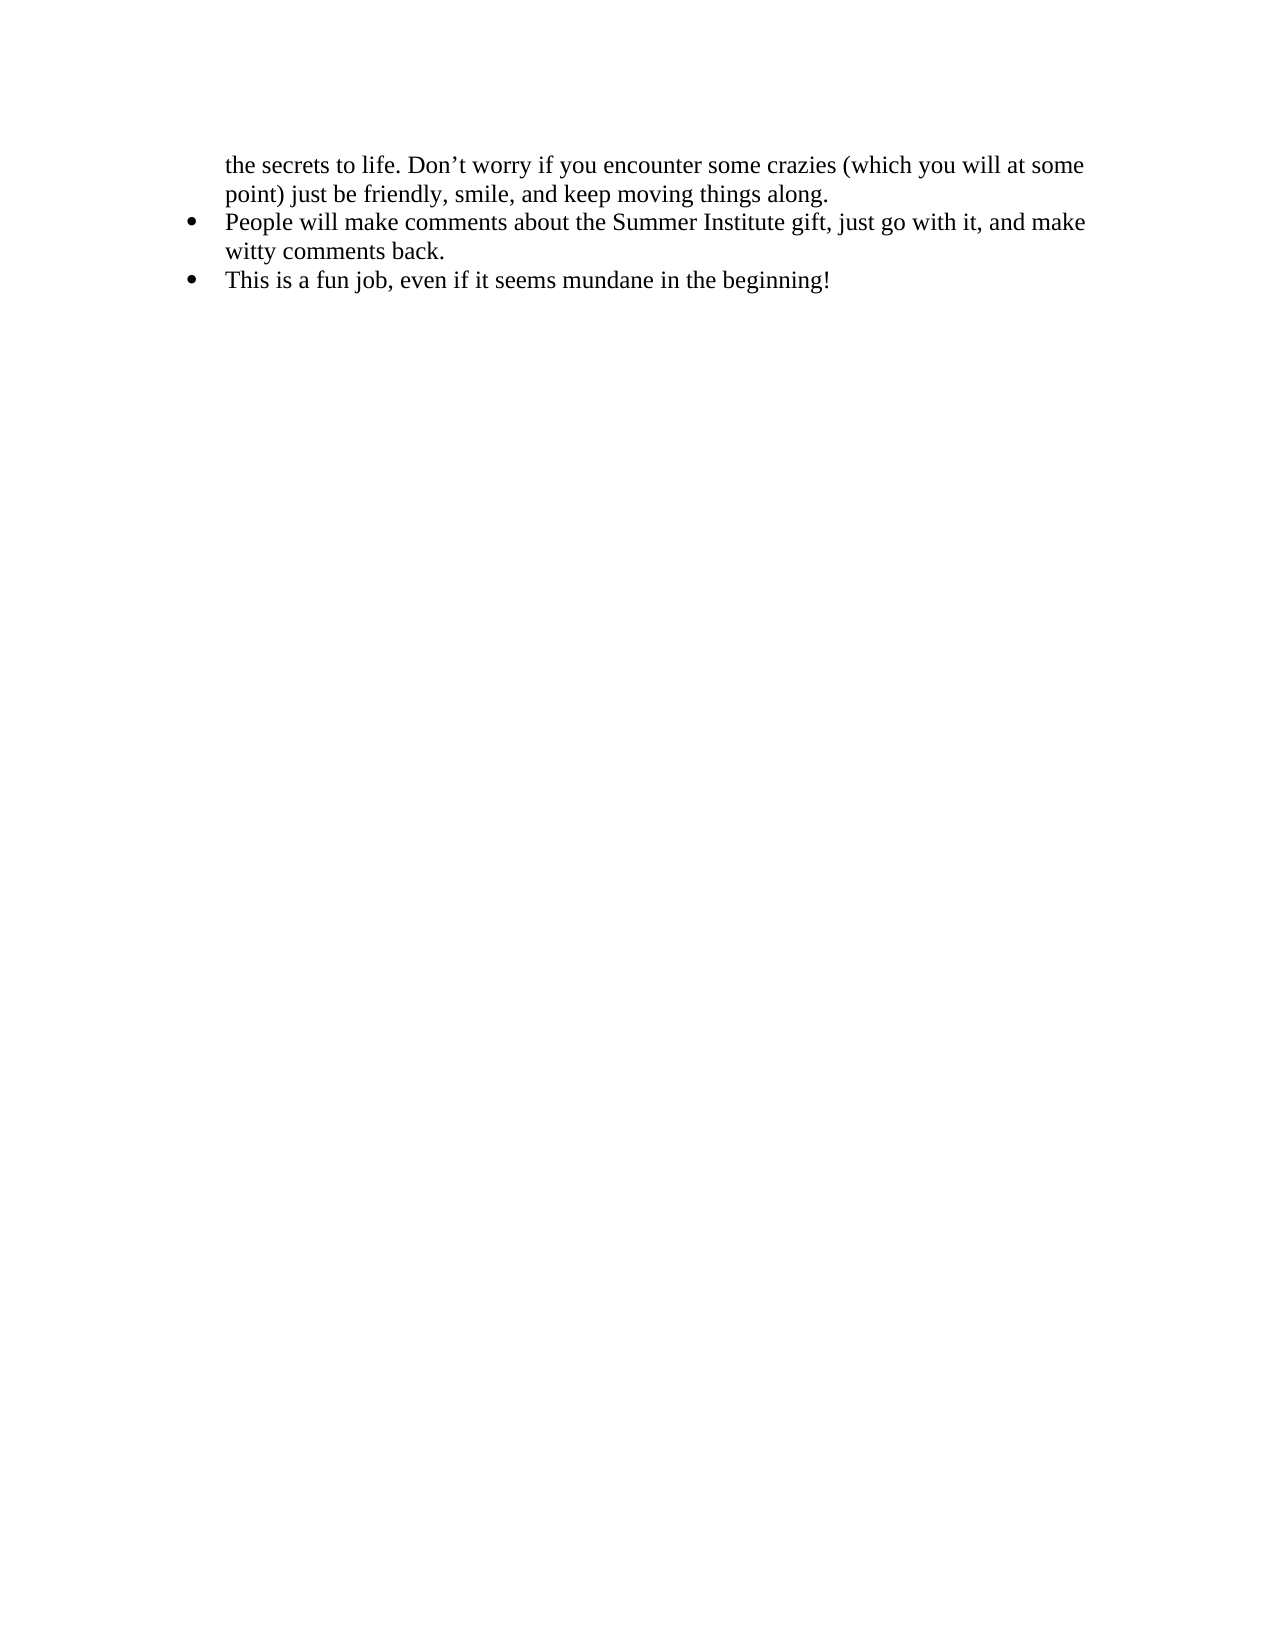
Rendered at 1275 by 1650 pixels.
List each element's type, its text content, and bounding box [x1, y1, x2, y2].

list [187, 150, 1125, 207]
list People will make comments about the Summer Institute gift, just go with it, and make witty comments back. [187, 207, 1125, 265]
list This is a fun job, even if it seems mundane in the beginning! [187, 265, 1125, 294]
